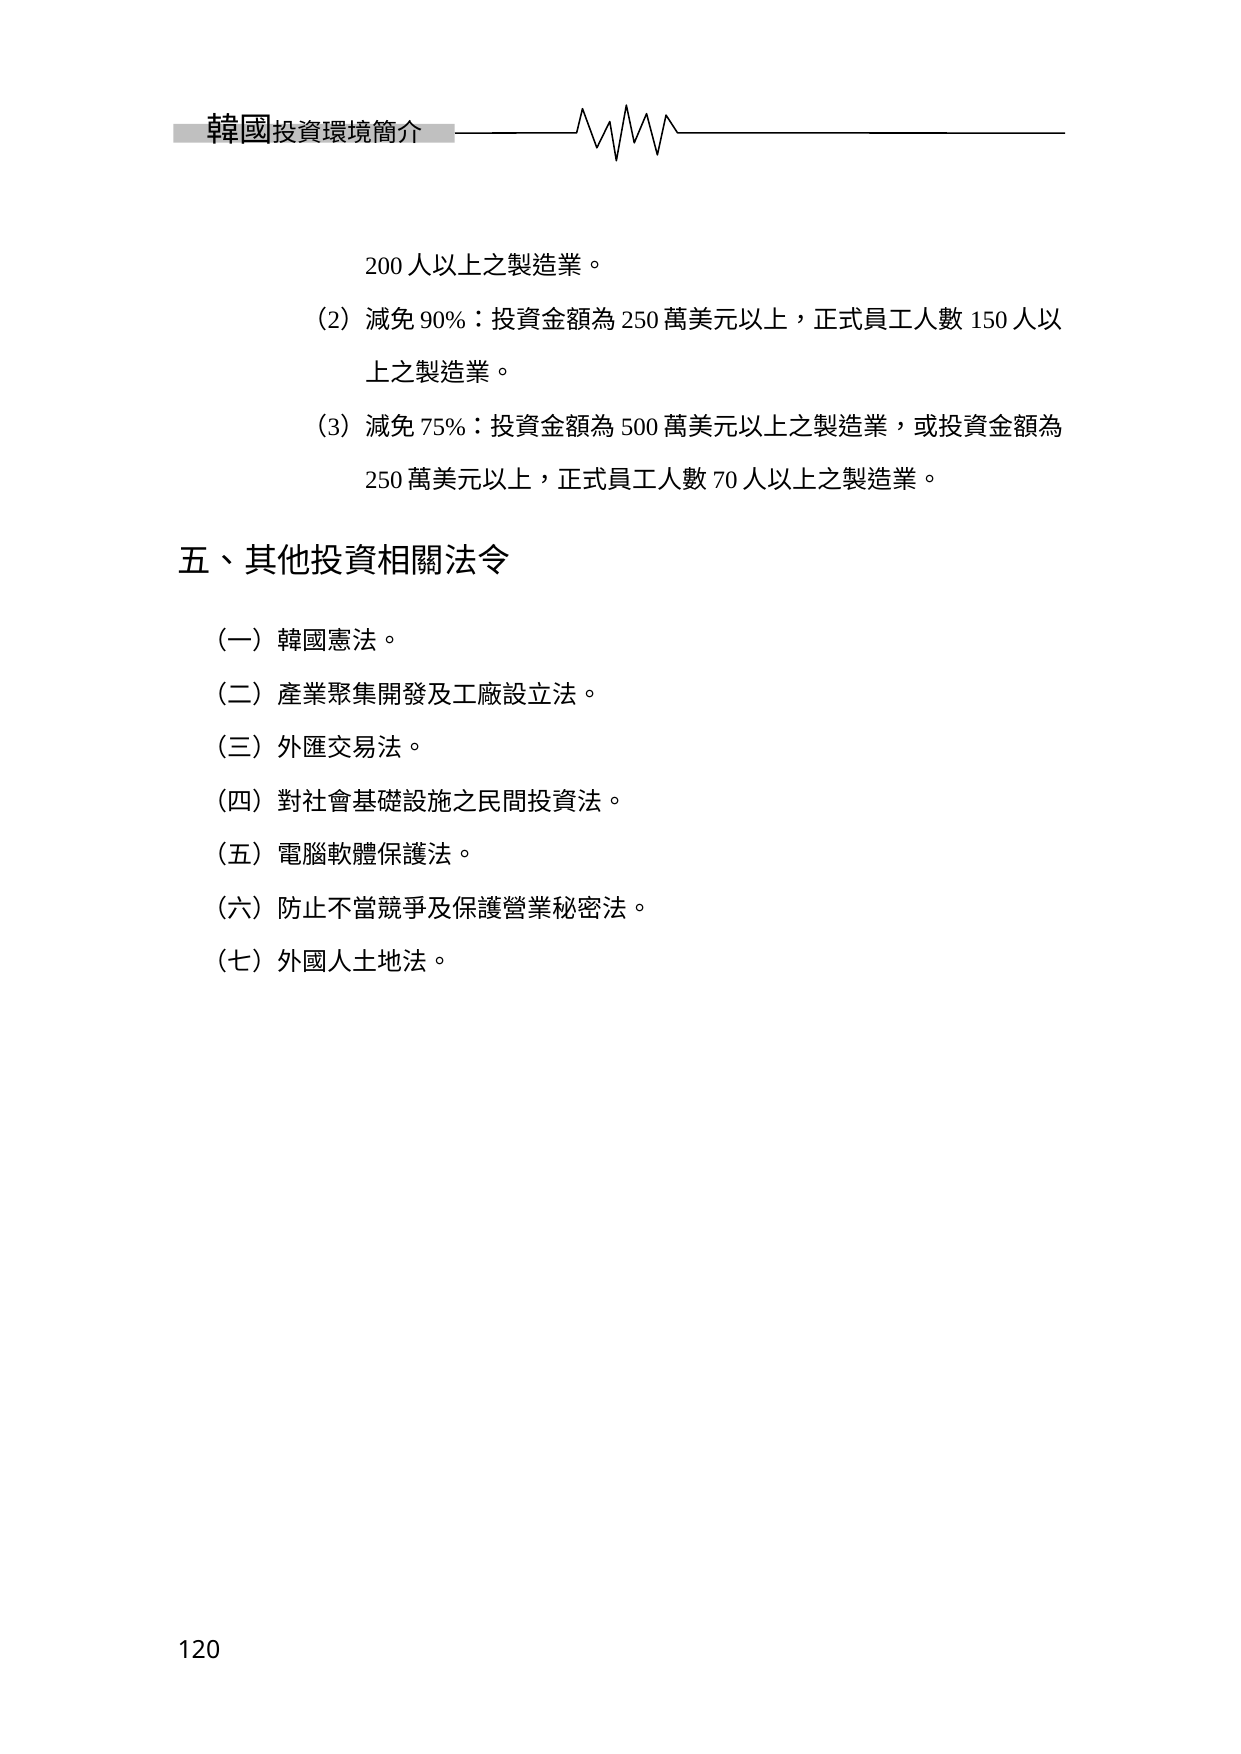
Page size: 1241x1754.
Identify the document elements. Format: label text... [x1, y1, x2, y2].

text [302, 237, 1063, 291]
text （2）減免90%：投資金額為250萬美元以上，正式員工人數150人以上之製造業。 [302, 291, 1063, 398]
text 五、其他投資相關法令 [177, 532, 1063, 585]
text （四）對社會基礎設施之民間投資法。 [202, 773, 1063, 826]
text （三）外匯交易法。 [202, 719, 1063, 773]
text （五）電腦軟體保護法。 [202, 826, 1063, 880]
text （二）產業聚集開發及工廠設立法。 [202, 666, 1063, 719]
text （六）防止不當競爭及保護營業秘密法。 [202, 880, 1063, 933]
text （3）減免75%：投資金額為500萬美元以上之製造業，或投資金額為250萬美元以上，正式員工人數70人以上之製造業。 [302, 398, 1063, 505]
text （一）韓國憲法。 [202, 612, 1063, 666]
text （七）外國人土地法。 [202, 933, 1063, 987]
